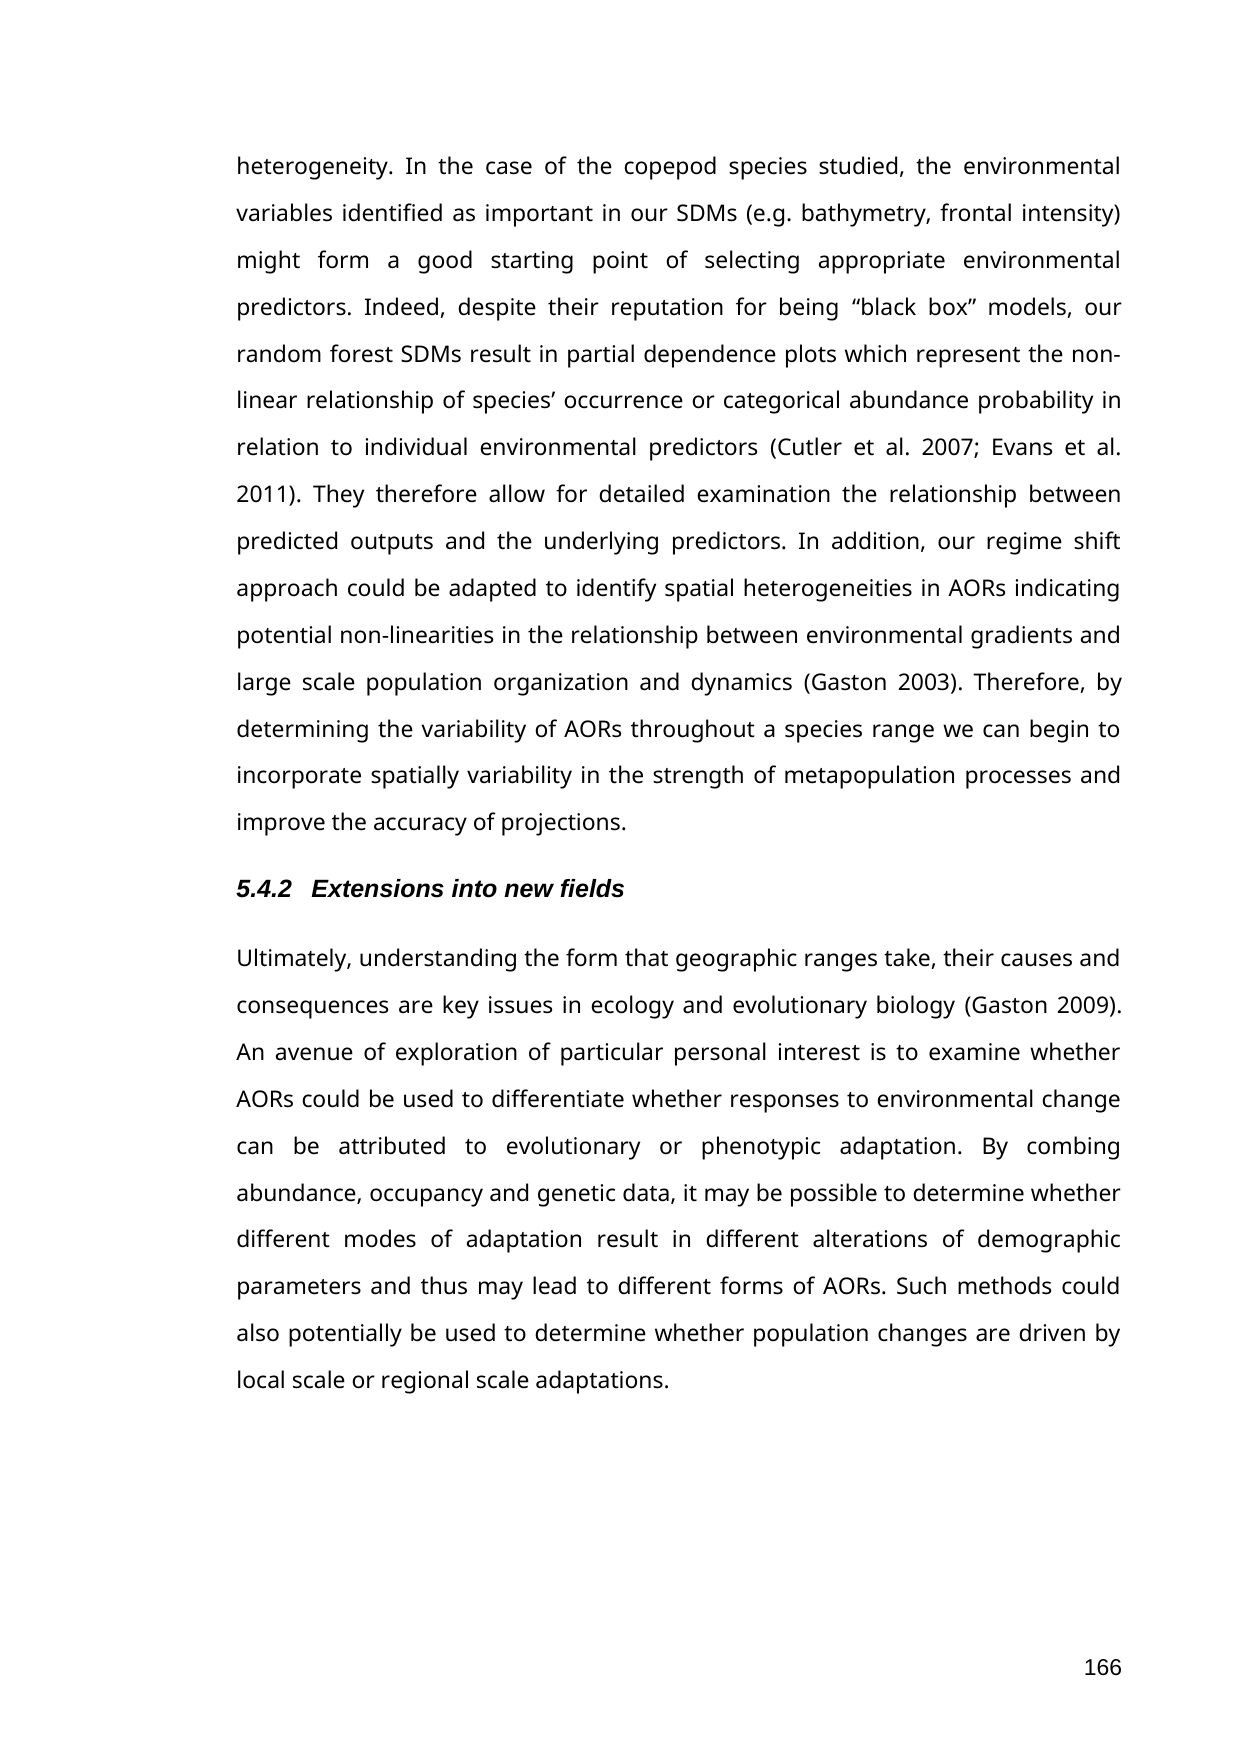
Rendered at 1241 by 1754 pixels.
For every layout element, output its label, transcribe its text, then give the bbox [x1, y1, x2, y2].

subtitle Extensions into new fields [236, 874, 1122, 903]
text Ultimately, understanding the form that geographic ranges take, their causes and consequences are key issues in ecology and evolutionary biology (Gaston 2009). An avenue of exploration of particular personal interest is to examine whether AORs could be used to differentiate whether responses to environmental change can be attributed to evolutionary or phenotypic adaptation. By combing abundance, occupancy and genetic data, it may be possible to determine whether different modes of adaptation result in different alterations of demographic parameters and thus may lead to different forms of AORs. Such methods could also potentially be used to determine whether population changes are driven by local scale or regional scale adaptations. [236, 942, 1122, 1395]
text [236, 150, 1122, 837]
